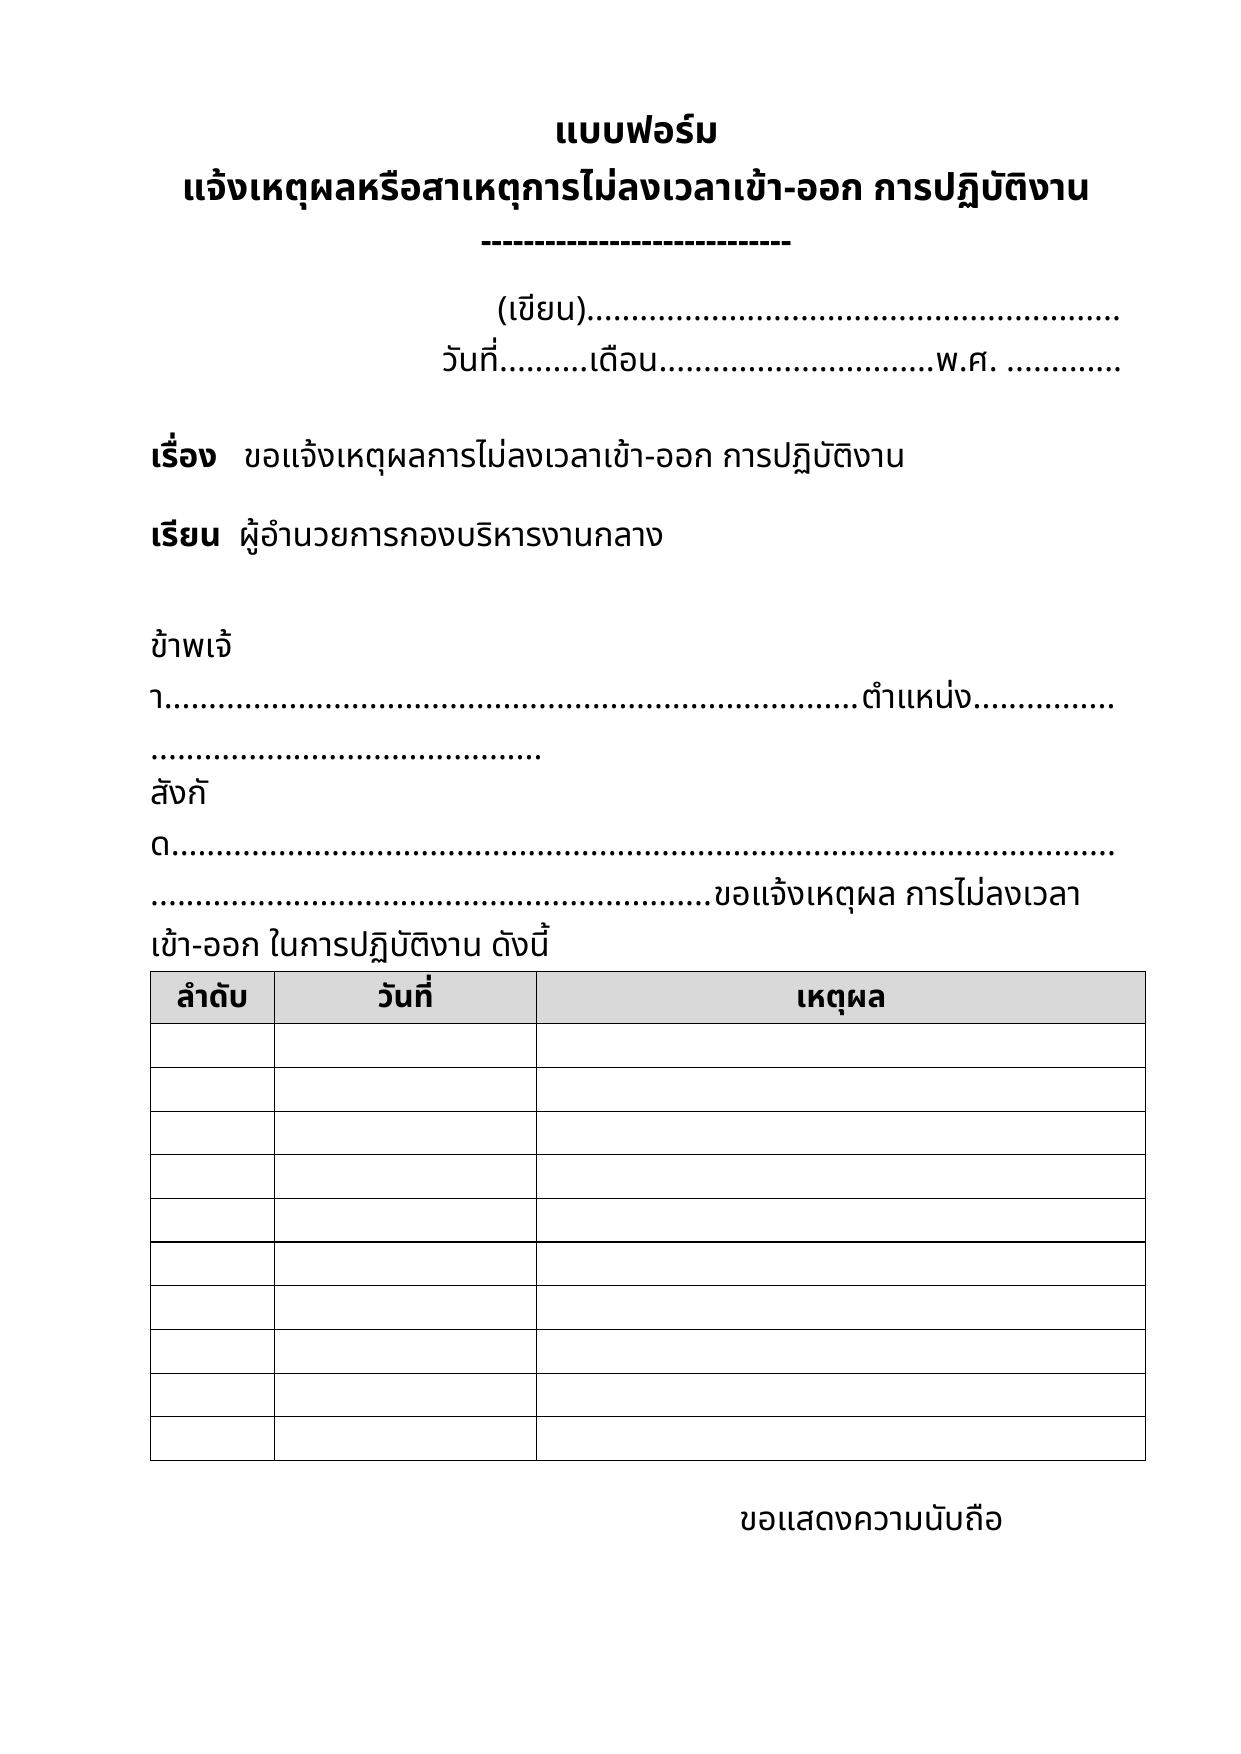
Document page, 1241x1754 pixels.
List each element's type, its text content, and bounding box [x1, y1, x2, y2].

table_cell [537, 1243, 1145, 1285]
table_cell [537, 1199, 1145, 1241]
text สังกัด.........................................................................................................................................................................ขอแจ้งเหตุผล การไม่ลงเวลาเข้า-ออก ในการปฏิบัติงาน ดังนี้ [150, 769, 1122, 971]
table_cell [151, 1112, 274, 1154]
table_cell [151, 1286, 274, 1329]
table_cell [275, 1243, 536, 1285]
table_cell [537, 1112, 1145, 1154]
table_cell [275, 1374, 536, 1416]
text แจ้งเหตุผลหรือสาเหตุการไม่ลงเวลาเข้า-ออก การปฏิบัติงาน [150, 160, 1122, 217]
text ขอแสดงความนับถือ [450, 1495, 1122, 1545]
table_header วันที่ [275, 972, 536, 1023]
table_cell [151, 1330, 274, 1372]
table_cell [151, 1199, 274, 1241]
text เรื่อง ขอแจ้งเหตุผลการไม่ลงเวลาเข้า-ออก การปฏิบัติงาน [150, 432, 1122, 482]
text วันที่..........เดือน...............................พ.ศ. ............. [150, 336, 1122, 386]
table_cell [151, 1374, 274, 1416]
table_cell [151, 1024, 274, 1067]
table_cell [275, 1024, 536, 1067]
table_cell [537, 1417, 1145, 1460]
table_cell [151, 1068, 274, 1111]
text เรียน ผู้อำนวยการกองบริหารงานกลาง [150, 511, 1122, 561]
table_cell [275, 1330, 536, 1372]
table_cell [537, 1068, 1145, 1111]
table_cell [537, 1155, 1145, 1198]
table_cell [275, 1286, 536, 1329]
table_cell [151, 1155, 274, 1198]
table_cell [537, 1374, 1145, 1416]
text ----------------------------- [150, 217, 1122, 262]
table_cell [275, 1417, 536, 1460]
text แบบฟอร์ม [150, 103, 1122, 160]
table_header เหตุผล [537, 972, 1145, 1023]
text (เขียน)............................................................ [150, 285, 1122, 336]
table_cell [275, 1112, 536, 1154]
table_cell [151, 1243, 274, 1285]
text ข้าพเจ้า..............................................................................ตำแหน่ง............................................................ [150, 584, 1122, 769]
table_cell [275, 1155, 536, 1198]
table_cell [537, 1286, 1145, 1329]
table_cell [537, 1024, 1145, 1067]
table_cell [537, 1330, 1145, 1372]
table_header ลำดับ [151, 972, 274, 1023]
table_cell [275, 1199, 536, 1241]
table_cell [275, 1068, 536, 1111]
table_cell [151, 1417, 274, 1460]
